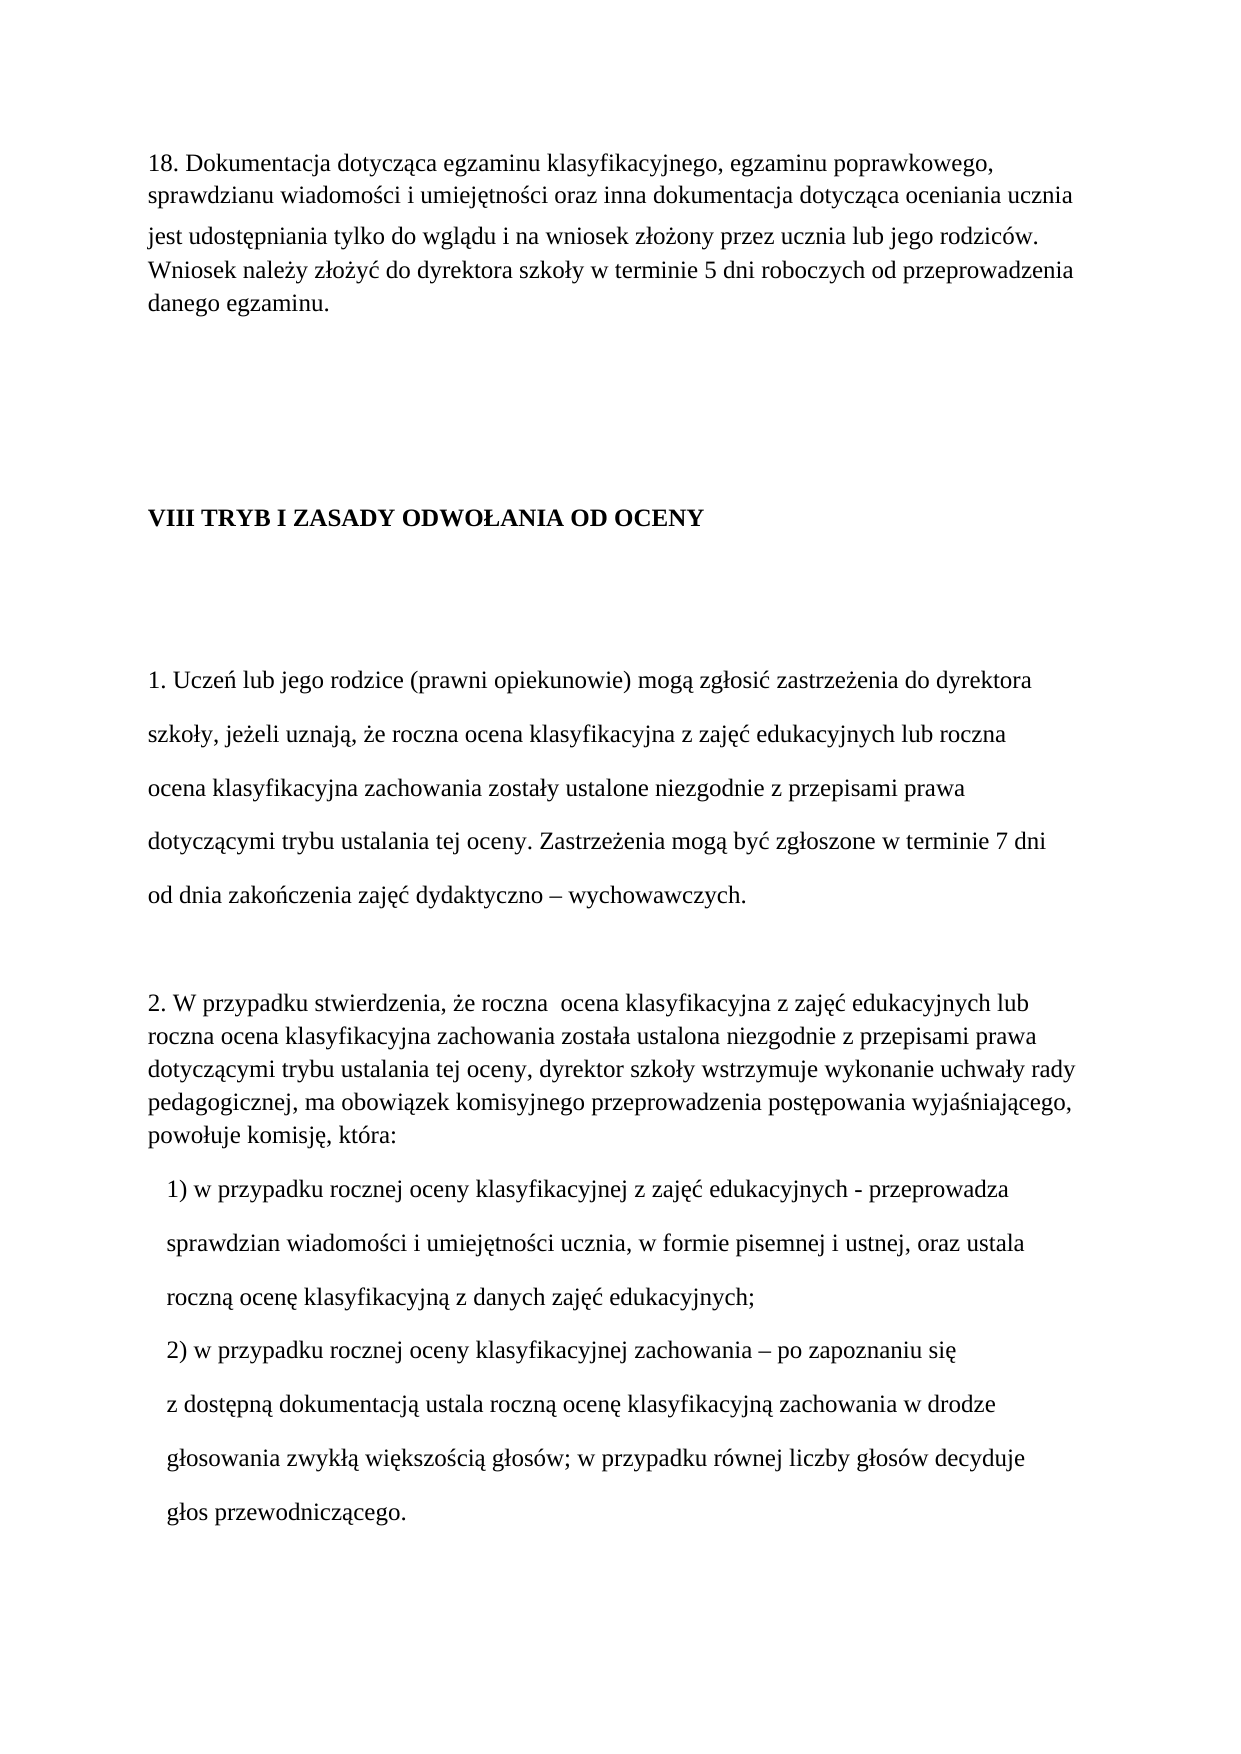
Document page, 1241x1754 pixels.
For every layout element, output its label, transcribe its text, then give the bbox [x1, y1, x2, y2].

text od dnia zakończenia zajęć dydaktyczno – wychowawczych. [148, 880, 1093, 909]
text ocena klasyfikacyjna zachowania zostały ustalone niezgodnie z przepisami prawa [148, 773, 1093, 801]
text roczną ocenę klasyfikacyjną z danych zajęć edukacyjnych; [166, 1282, 1093, 1310]
text z dostępną dokumentacją ustala roczną ocenę klasyfikacyjną zachowania w drodze [166, 1389, 1093, 1418]
text 18. Dokumentacja dotycząca egzaminu klasyfikacyjnego, egzaminu poprawkowego, sprawdzianu wiadomości i umiejętności oraz inna dokumentacja dotycząca oceniania ucznia jest udostępniania tylko do wglądu i na wniosek złożony przez ucznia lub jego rodziców. Wniosek należy złożyć do dyrektora szkoły w terminie 5 dni roboczych od przeprowadzenia danego egzaminu. [148, 148, 1093, 317]
text 2) w przypadku rocznej oceny klasyfikacyjnej zachowania – po zapoznaniu się [166, 1336, 1093, 1364]
text głosowania zwykłą większością głosów; w przypadku równej liczby głosów decyduje [166, 1443, 1093, 1472]
text 1. Uczeń lub jego rodzice (prawni opiekunowie) mogą zgłosić zastrzeżenia do dyrektora [148, 665, 1093, 694]
text szkoły, jeżeli uznają, że roczna ocena klasyfikacyjna z zajęć edukacyjnych lub roczna [148, 719, 1093, 747]
text VIII TRYB I ZASADY ODWOŁANIA OD OCENY [148, 503, 1093, 532]
text głos przewodniczącego. [166, 1497, 1093, 1526]
text sprawdzian wiadomości i umiejętności ucznia, w formie pisemnej i ustnej, oraz ustala [166, 1228, 1093, 1257]
text dotyczącymi trybu ustalania tej oceny. Zastrzeżenia mogą być zgłoszone w terminie 7 dni [148, 826, 1093, 855]
text 2. W przypadku stwierdzenia, że roczna ocena klasyfikacyjna z zajęć edukacyjnych lub roczna ocena klasyfikacyjna zachowania została ustalona niezgodnie z przepisami prawa dotyczącymi trybu ustalania tej oceny, dyrektor szkoły wstrzymuje wykonanie uchwały rady pedagogicznej, ma obowiązek komisyjnego przeprowadzenia postępowania wyjaśniającego, powołuje komisję, która: [148, 988, 1093, 1149]
text 1) w przypadku rocznej oceny klasyfikacyjnej z zajęć edukacyjnych - przeprowadza [166, 1174, 1093, 1203]
